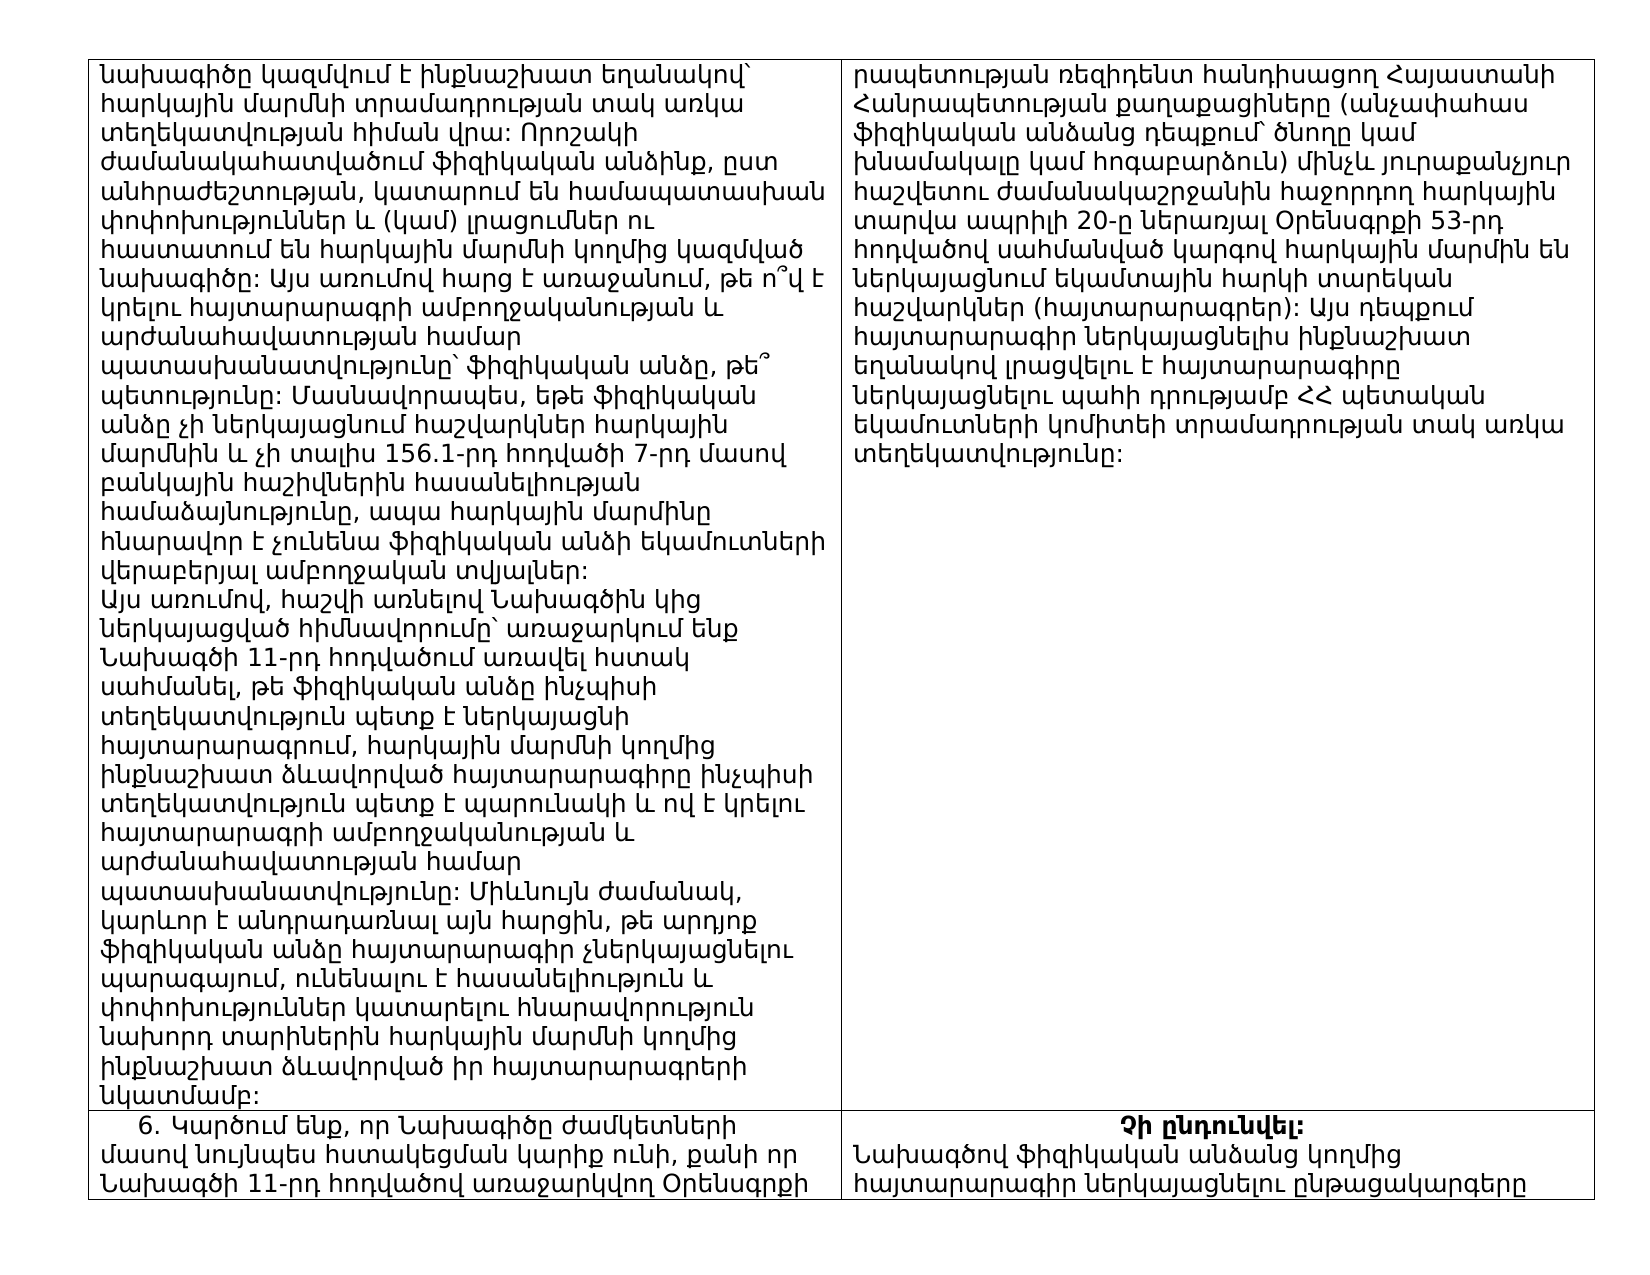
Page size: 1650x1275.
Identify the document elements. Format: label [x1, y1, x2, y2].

table_cell [842, 60, 1594, 1110]
table_cell [842, 1111, 1594, 1199]
table_cell [89, 60, 841, 1110]
table_cell [89, 1111, 841, 1199]
